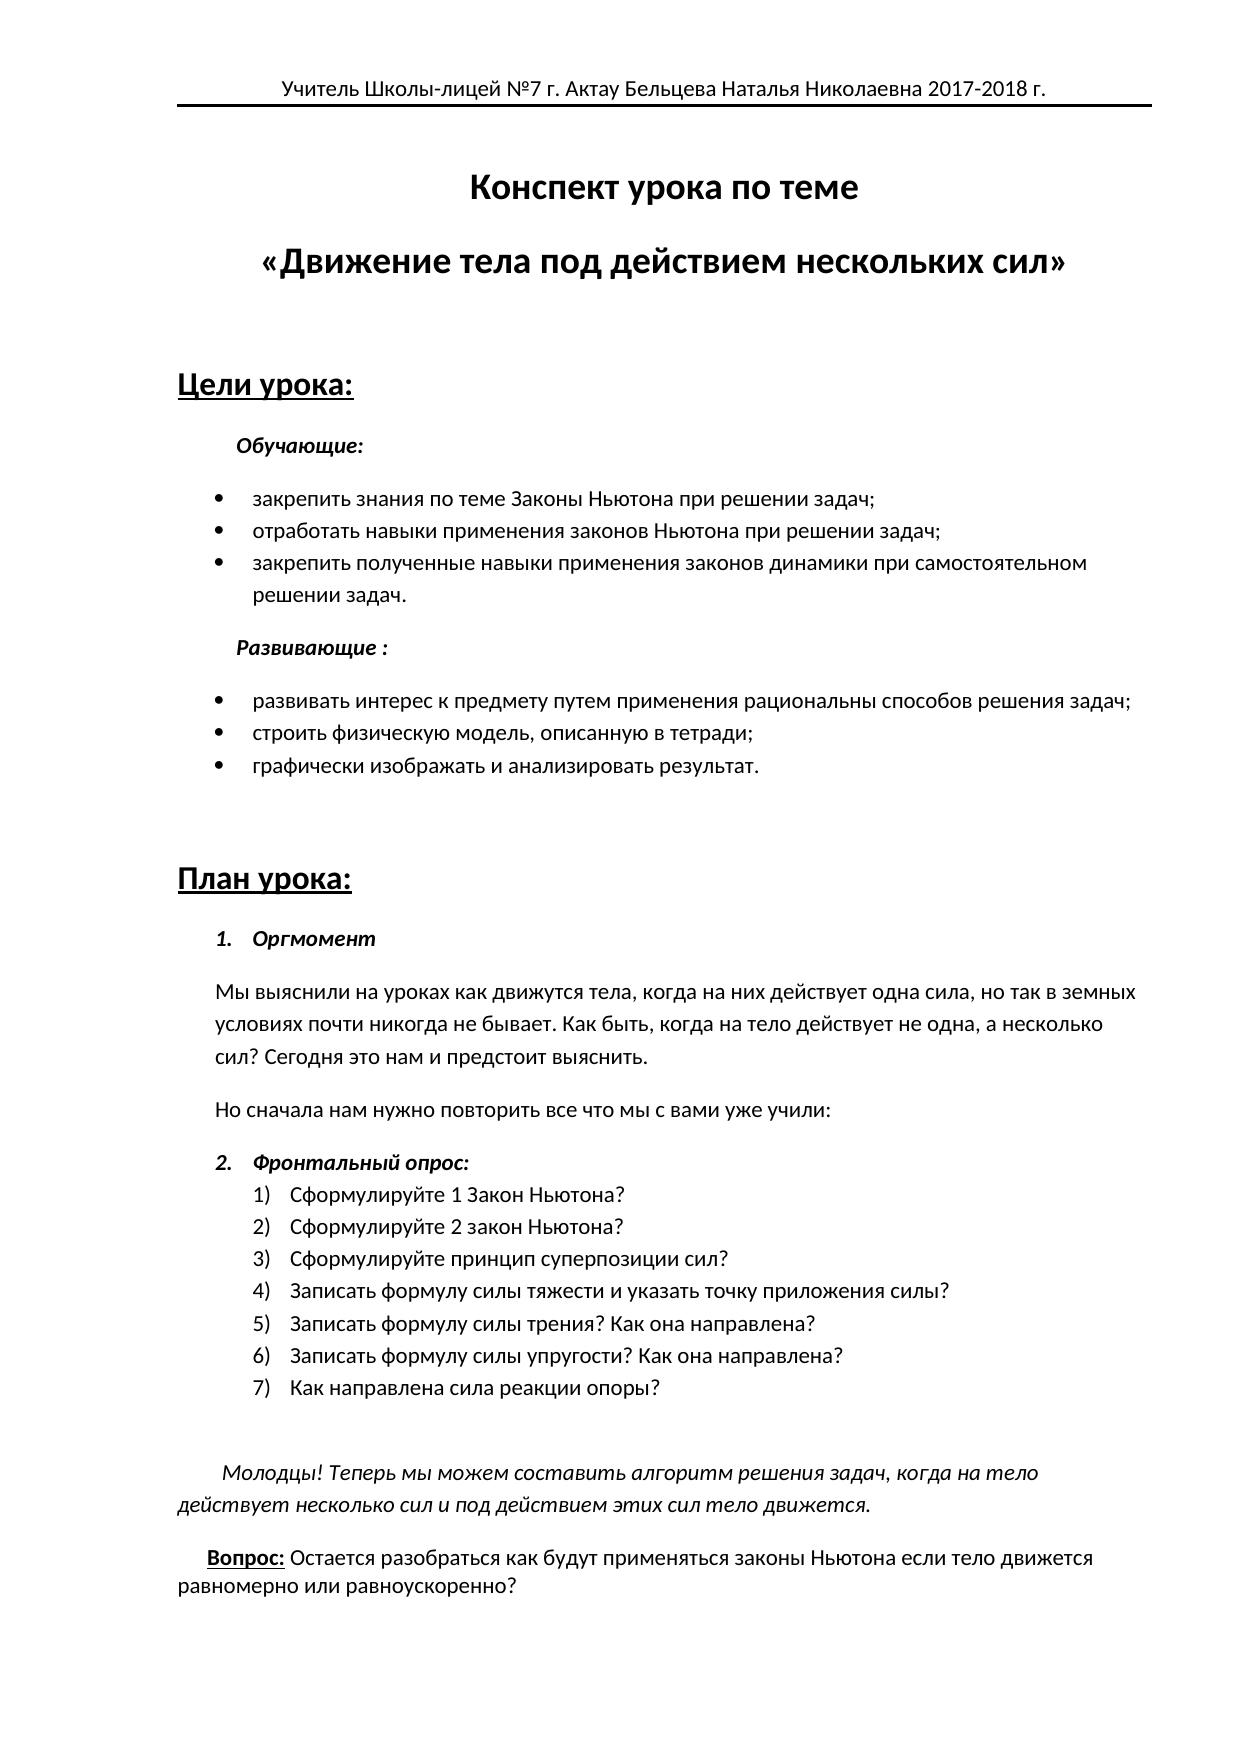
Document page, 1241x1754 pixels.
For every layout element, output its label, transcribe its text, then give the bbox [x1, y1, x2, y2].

list Записать формулу силы тяжести и указать точку приложения силы? [252, 1277, 1152, 1304]
list закрепить знания по теме Законы Ньютона при решении задач; [215, 484, 1152, 512]
list отработать навыки применения законов Ньютона при решении задач; [215, 516, 1152, 544]
text Развивающие : [177, 633, 1152, 661]
list Записать формулу силы упругости? Как она направлена? [252, 1341, 1152, 1369]
list Сформулируйте принцип суперпозиции сил? [252, 1244, 1152, 1272]
text Цели урока: [177, 363, 1152, 404]
text План урока: [177, 857, 1152, 897]
text Обучающие: [177, 431, 1152, 459]
list закрепить полученные навыки применения законов динамики при самостоятельном решении задач. [215, 548, 1152, 608]
list графически изображать и анализировать результат. [215, 751, 1152, 779]
list Вопрос: Остается разобраться как будут применяться законы Ньютона если тело движется равномерно или равноускоренно? [177, 1543, 1152, 1599]
text Молодцы! Теперь мы можем составить алгоритм решения задач, когда на тело действует несколько сил и под действием этих сил тело движется. [177, 1458, 1152, 1518]
list Оргмомент [215, 924, 1152, 952]
list Записать формулу силы трения? Как она направлена? [252, 1309, 1152, 1337]
list Как направлена сила реакции опоры? [252, 1373, 1152, 1401]
list Сформулируйте 1 Закон Ньютона? [252, 1180, 1152, 1208]
list развивать интерес к предмету путем применения рациональны способов решения задач; [215, 686, 1152, 714]
list Фронтальный опрос: [215, 1148, 1152, 1176]
text «Движение тела под действием нескольких сил» [177, 237, 1152, 282]
text Мы выяснили на уроках как движутся тела, когда на них действует одна сила, но так в земных условиях почти никогда не бывает. Как быть, когда на тело действует не одна, а несколько сил? Сегодня это нам и предстоит выяснить. [215, 977, 1152, 1070]
text Но сначала нам нужно повторить все что мы с вами уже учили: [215, 1095, 1152, 1123]
list строить физическую модель, описанную в тетради; [215, 718, 1152, 747]
text Конспект урока по теме [177, 163, 1152, 209]
list Сформулируйте 2 закон Ньютона? [252, 1212, 1152, 1240]
